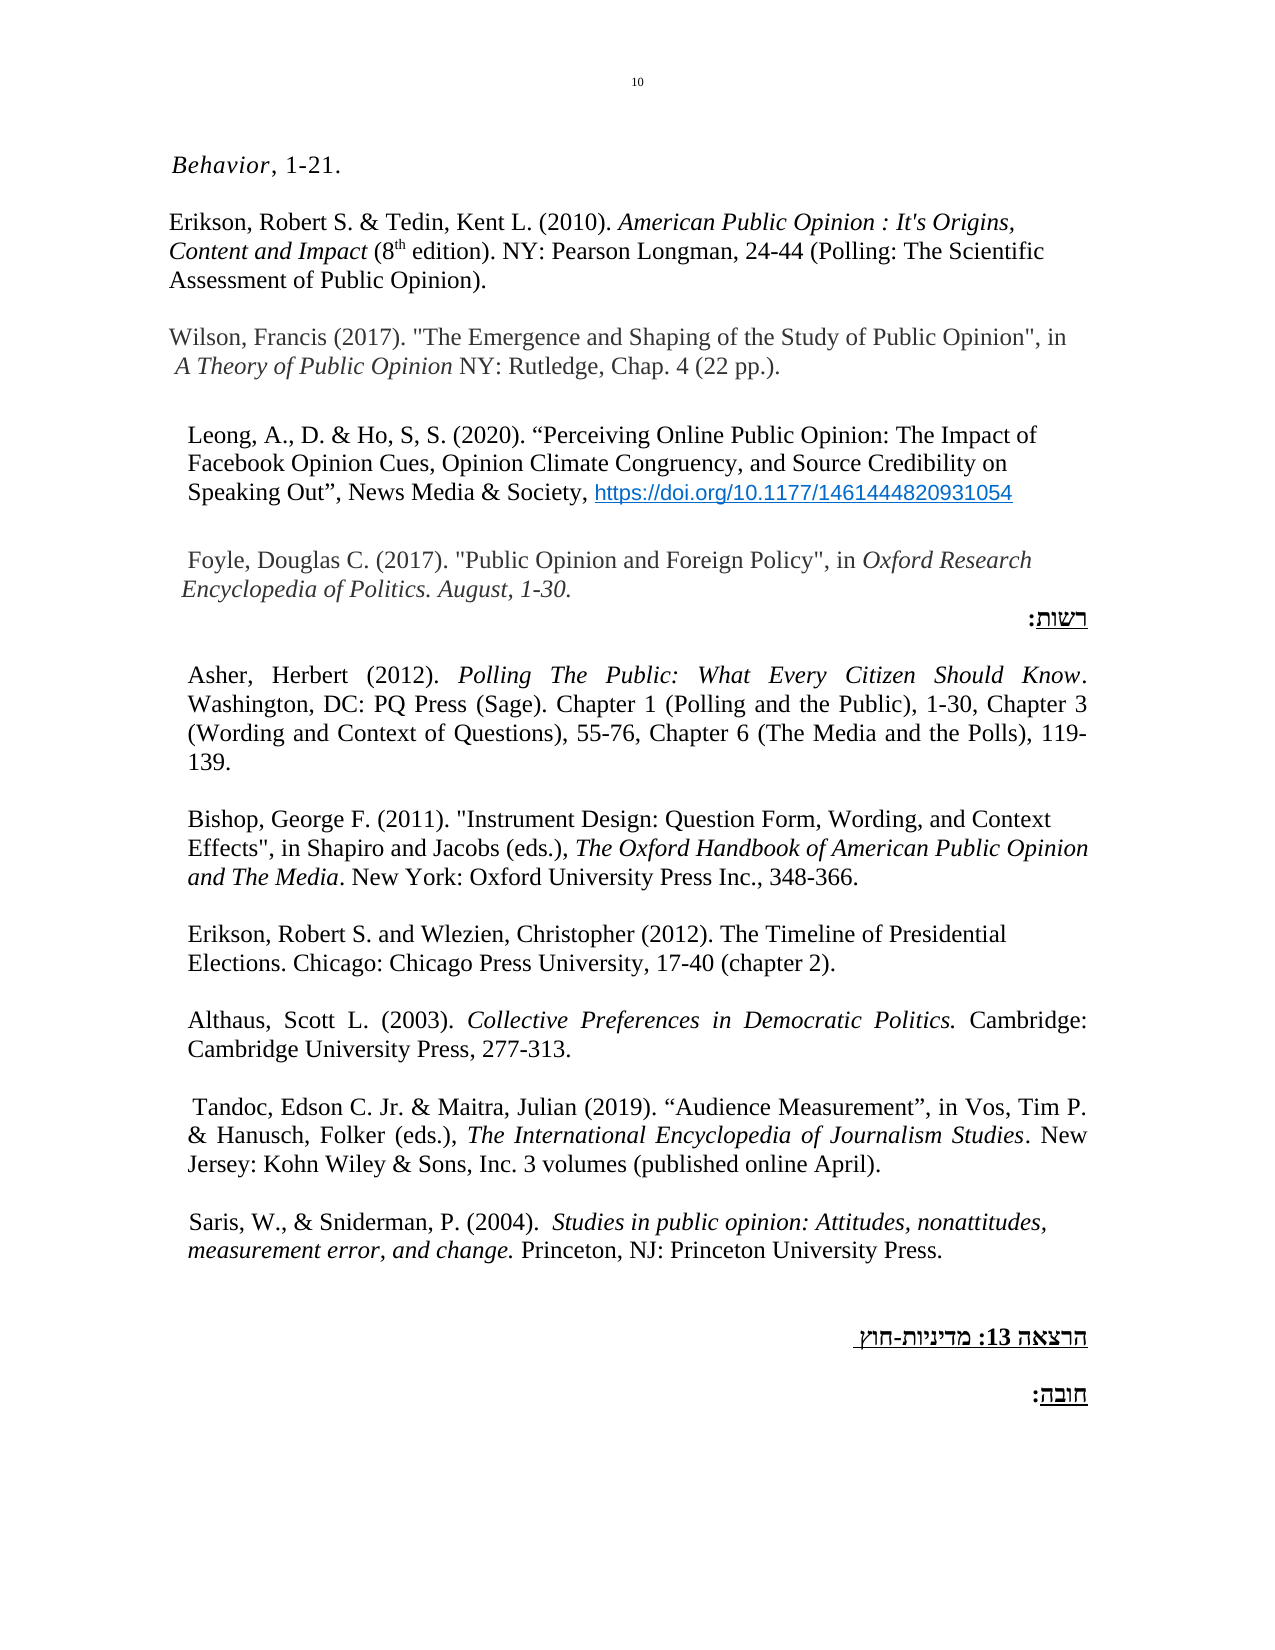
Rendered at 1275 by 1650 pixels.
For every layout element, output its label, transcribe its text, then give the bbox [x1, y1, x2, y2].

text Behavior, 1-21. [150, 150, 1087, 179]
text A Theory of Public Opinion NY: Rutledge, Chap. 4 (22 pp.). [150, 351, 1087, 380]
text Leong, A., D. & Ho, S, S. (2020). “Perceiving Online Public Opinion: The Impact of Facebook Opinion Cues, Opinion Climate Congruency, and Source Credibility on Speaking Out”, News Media & Society, https://doi.org/10.1177/1461444820931054 [187, 420, 1087, 506]
text חובה: [187, 1379, 1087, 1408]
text Asher, Herbert (2012). Polling The Public: What Every Citizen Should Know. Washington, DC: PQ Press (Sage). Chapter 1 (Polling and the Public), 1-30, Chapter 3 (Wording and Context of Questions), 55-76, Chapter 6 (The Media and the Polls), 119-139. [187, 661, 1087, 776]
text Encyclopedia of Politics. August, 1-30. [150, 574, 1087, 603]
text Assessment of Public Opinion). [150, 265, 1087, 294]
text Erikson, Robert S. & Tedin, Kent L. (2010). American Public Opinion : It's Origins, [150, 207, 1087, 236]
text Wilson, Francis (2017). "The Emergence and Shaping of the Study of Public Opinion", in [150, 322, 1087, 351]
text הרצאה 13: מדיניות-חוץ [187, 1322, 1087, 1351]
text Bishop, George F. (2011). "Instrument Design: Question Form, Wording, and Context Effects", in Shapiro and Jacobs (eds.), The Oxford Handbook of American Public Opinion and The Media. New York: Oxford University Press Inc., 348-366. [187, 804, 1099, 891]
text רשות: [187, 603, 1087, 632]
text Althaus, Scott L. (2003). Collective Preferences in Democratic Politics. Cambridge: Cambridge University Press, 277-313. [187, 1006, 1087, 1063]
text Content and Impact (8th edition). NY: Pearson Longman, 24-44 (Polling: The Scientific [150, 236, 1087, 265]
text Foyle, Douglas C. (2017). "Public Opinion and Foreign Policy", in Oxford Research [150, 546, 1087, 574]
text Saris, W., & Sniderman, P. (2004). Studies in public opinion: Attitudes, nonattitudes, measurement error, and change. Princeton, NJ: Princeton University Press. [157, 1207, 1087, 1264]
text Erikson, Robert S. and Wlezien, Christopher (2012). The Timeline of Presidential Elections. Chicago: Chicago Press University, 17-40 (chapter 2). [187, 919, 1087, 977]
text Tandoc, Edson C. Jr. & Maitra, Julian (2019). “Audience Measurement”, in Vos, Tim P. & Hanusch, Folker (eds.), The International Encyclopedia of Journalism Studies. New Jersey: Kohn Wiley & Sons, Inc. 3 volumes (published online April). [157, 1092, 1087, 1178]
